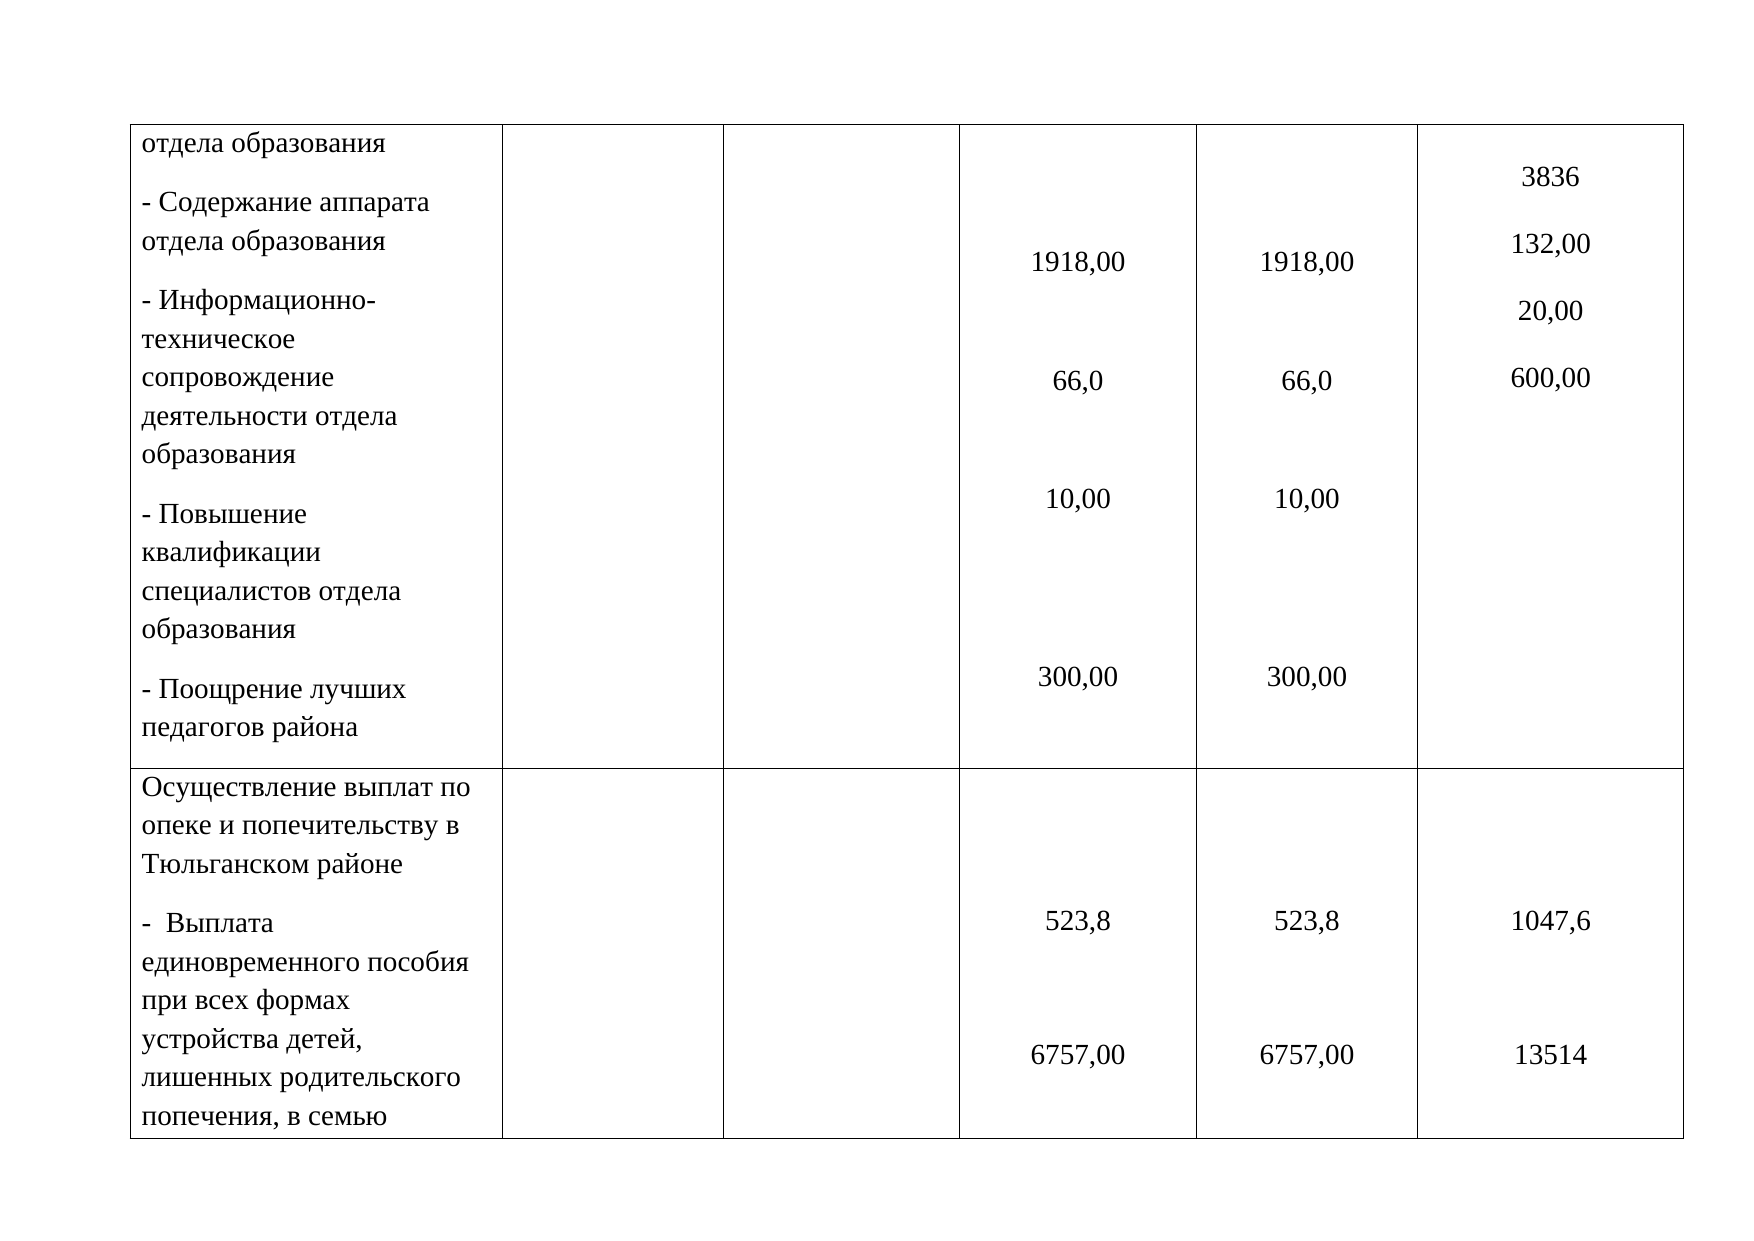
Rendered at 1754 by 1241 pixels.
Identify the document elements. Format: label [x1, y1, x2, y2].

table_cell [131, 769, 502, 1138]
table_cell [1197, 125, 1417, 768]
table_cell [724, 125, 959, 768]
table_cell [1418, 125, 1683, 768]
table_cell [131, 125, 502, 768]
table_cell [1197, 769, 1417, 1138]
table_cell [960, 125, 1196, 768]
table_cell [724, 769, 959, 1138]
table_cell [1418, 769, 1683, 1138]
table_cell [960, 769, 1196, 1138]
table_cell [503, 769, 723, 1138]
table_cell [503, 125, 723, 768]
